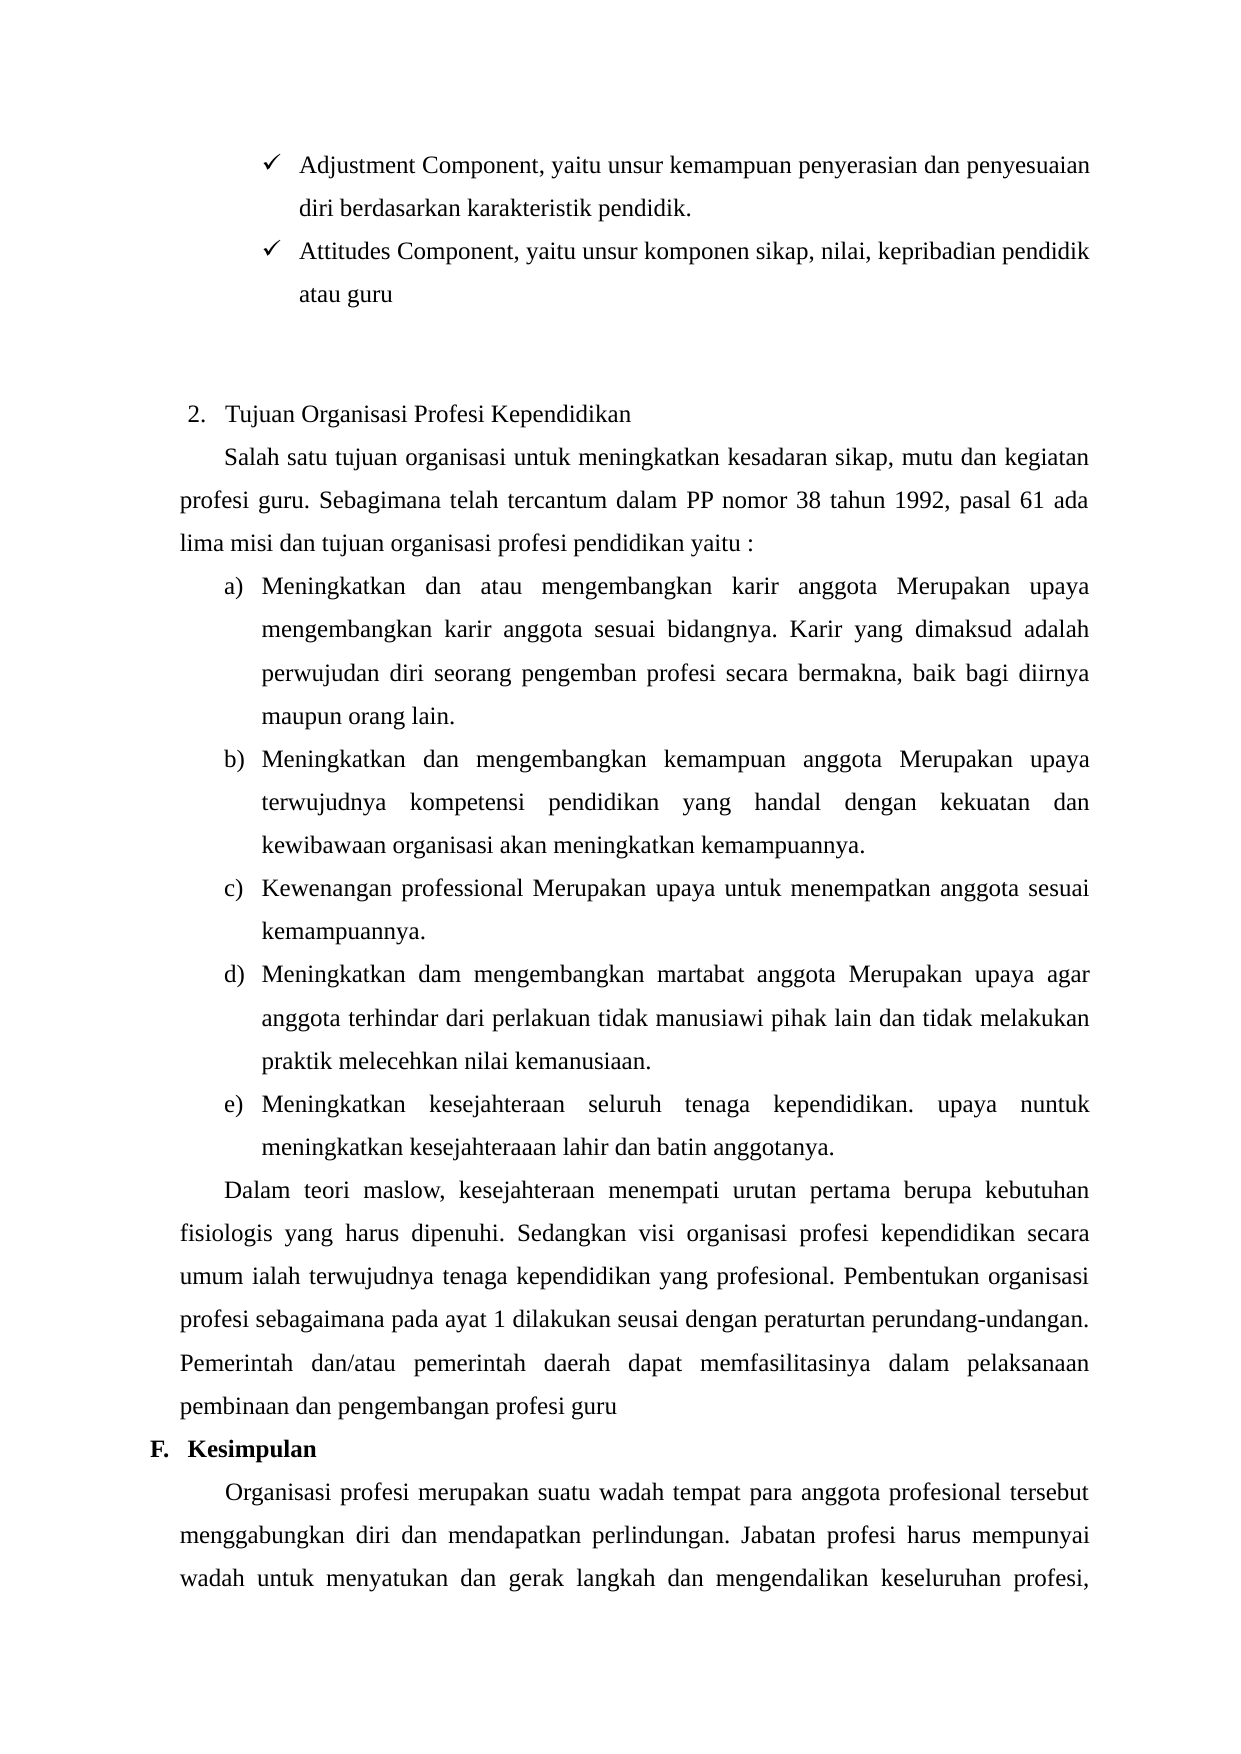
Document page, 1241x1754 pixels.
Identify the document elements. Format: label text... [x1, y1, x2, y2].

list Kewenangan professional Merupakan upaya untuk menempatkan anggota sesuai kemampuannya. [224, 873, 1090, 945]
list Kesimpulan [150, 1434, 1090, 1463]
list Meningkatkan dan atau mengembangkan karir anggota Merupakan upaya mengembangkan karir anggota sesuai bidangnya. Karir yang dimaksud adalah perwujudan diri seorang pengemban profesi secara bermakna, baik bagi diirnya maupun orang lain. [224, 571, 1090, 729]
list Meningkatkan dam mengembangkan martabat anggota Merupakan upaya agar anggota terhindar dari perlakuan tidak manusiawi pihak lain dan tidak melakukan praktik melecehkan nilai kemanusiaan. [224, 959, 1090, 1074]
list Adjustment Component, yaitu unsur kemampuan penyerasian dan penyesuaian diri berdasarkan karakteristik pendidik. [261, 150, 1090, 222]
list Dalam teori maslow, kesejahteraan menempati urutan pertama berupa kebutuhan fisiologis yang harus dipenuhi. Sedangkan visi organisasi profesi kependidikan secara umum ialah terwujudnya tenaga kependidikan yang profesional. Pembentukan organisasi profesi sebagaimana pada ayat 1 dilakukan seusai dengan peraturtan perundang-undangan. Pemerintah dan/atau pemerintah daerah dapat memfasilitasinya dalam pelaksanaan pembinaan dan pengembangan profesi guru [179, 1175, 1090, 1419]
list Attitudes Component, yaitu unsur komponen sikap, nilai, kepribadian pendidik atau guru [261, 236, 1090, 308]
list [179, 1477, 1090, 1592]
list Tujuan Organisasi Profesi Kependidikan [187, 399, 1090, 428]
list Meningkatkan dan mengembangkan kemampuan anggota Merupakan upaya terwujudnya kompetensi pendidikan yang handal dengan kekuatan dan kewibawaan organisasi akan meningkatkan kemampuannya. [224, 744, 1090, 859]
list Meningkatkan kesejahteraan seluruh tenaga kependidikan. upaya nuntuk meningkatkan kesejahteraaan lahir dan batin anggotanya. [224, 1089, 1090, 1161]
list Salah satu tujuan organisasi untuk meningkatkan kesadaran sikap, mutu dan kegiatan profesi guru. Sebagimana telah tercantum dalam PP nomor 38 tahun 1992, pasal 61 ada lima misi dan tujuan organisasi profesi pendidikan yaitu : [179, 442, 1090, 557]
